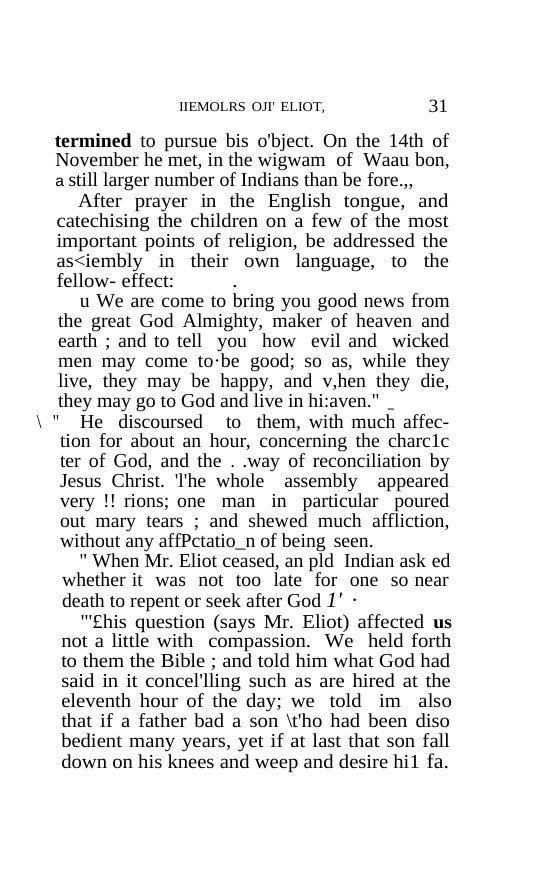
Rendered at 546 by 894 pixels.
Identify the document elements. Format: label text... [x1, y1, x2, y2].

text u We are come to bring you good news from the great God Almighty, maker of heaven and earth ; and to tell you how evil and wicked men may come to·be good; so as, while they live, they may be happy, and v,hen they die, they may go to God and live in hi:aven." _ [58, 292, 450, 412]
text IIEMOLRS OJI' ELIOT, 31 [179, 95, 531, 117]
text termined to pursue bis o'bject. On the 14th of November he met, in the wigwam of Waau­ bon, a still larger number of Indians than be­ fore.,, [54, 131, 450, 191]
text " When Mr. Eliot ceased, an pld Indian ask­ ed whether it was not too late for one so near death to repent or seek after God 1' · [62, 552, 450, 612]
text \ " He discoursed to them, with much affec- tion for about an hour, concerning the charc1c­ ter of God, and the . .way of reconciliation by Jesus Christ. 'l'he whole assembly appeared very !! rions; one man in particular poured out mary tears ; and shewed much affliction, without any affPctatio_n of being seen. [37, 412, 450, 551]
text "'£his question (says Mr. Eliot) affected us not a little with compassion. We held forth to them the Bible ; and told him what God had said in it concel'lling such as are hired at the eleventh hour of the day; we told im also that if a father bad a son \t'ho had been diso­ bedient many years, yet if at last that son fall down on his knees and weep and desire hi1 fa. [61, 612, 452, 773]
text After prayer in the English tongue, and catechising the children on a few of the most important points of religion, be addressed the as<iembly in their own language, to the fellow- effect: . [56, 191, 449, 292]
